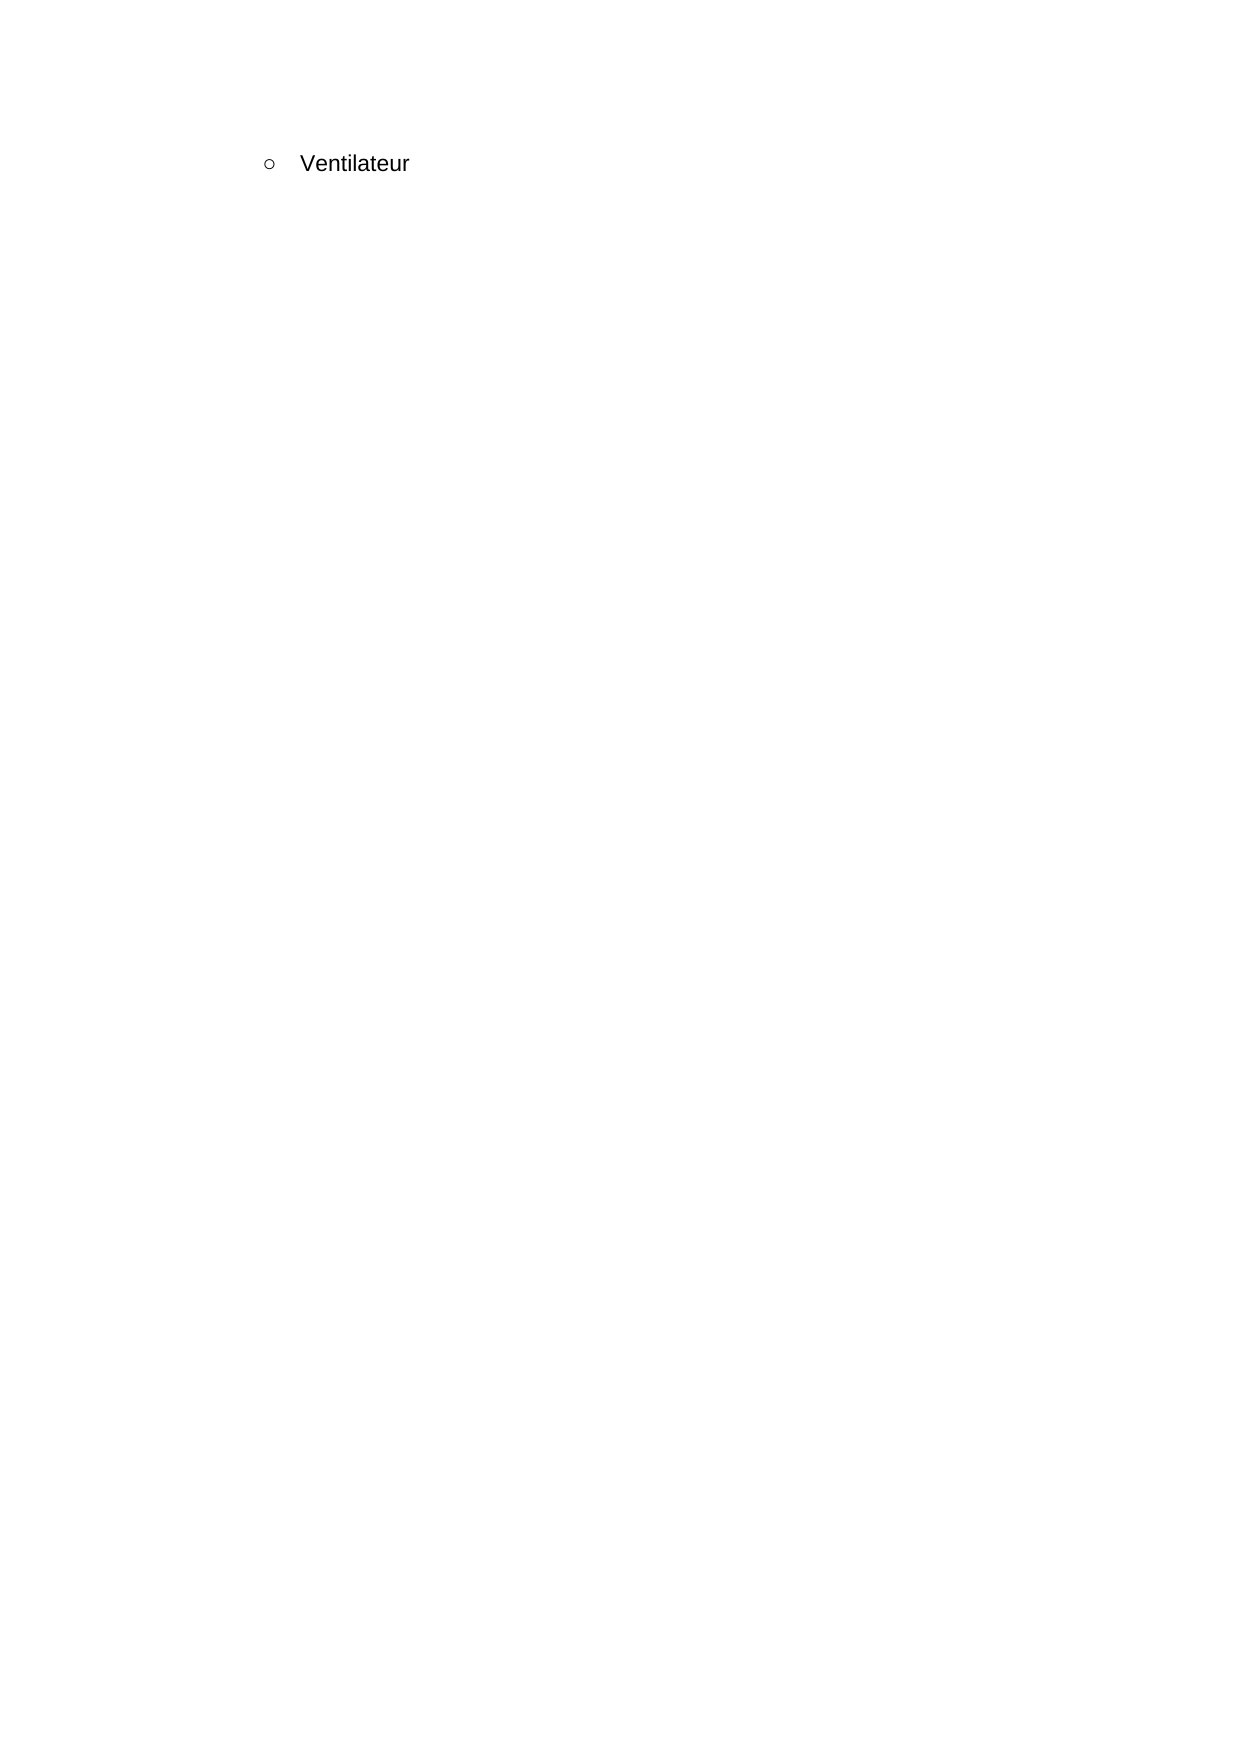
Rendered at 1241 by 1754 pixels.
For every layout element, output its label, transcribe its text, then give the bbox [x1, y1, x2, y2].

list Ventilateur [262, 150, 1090, 176]
